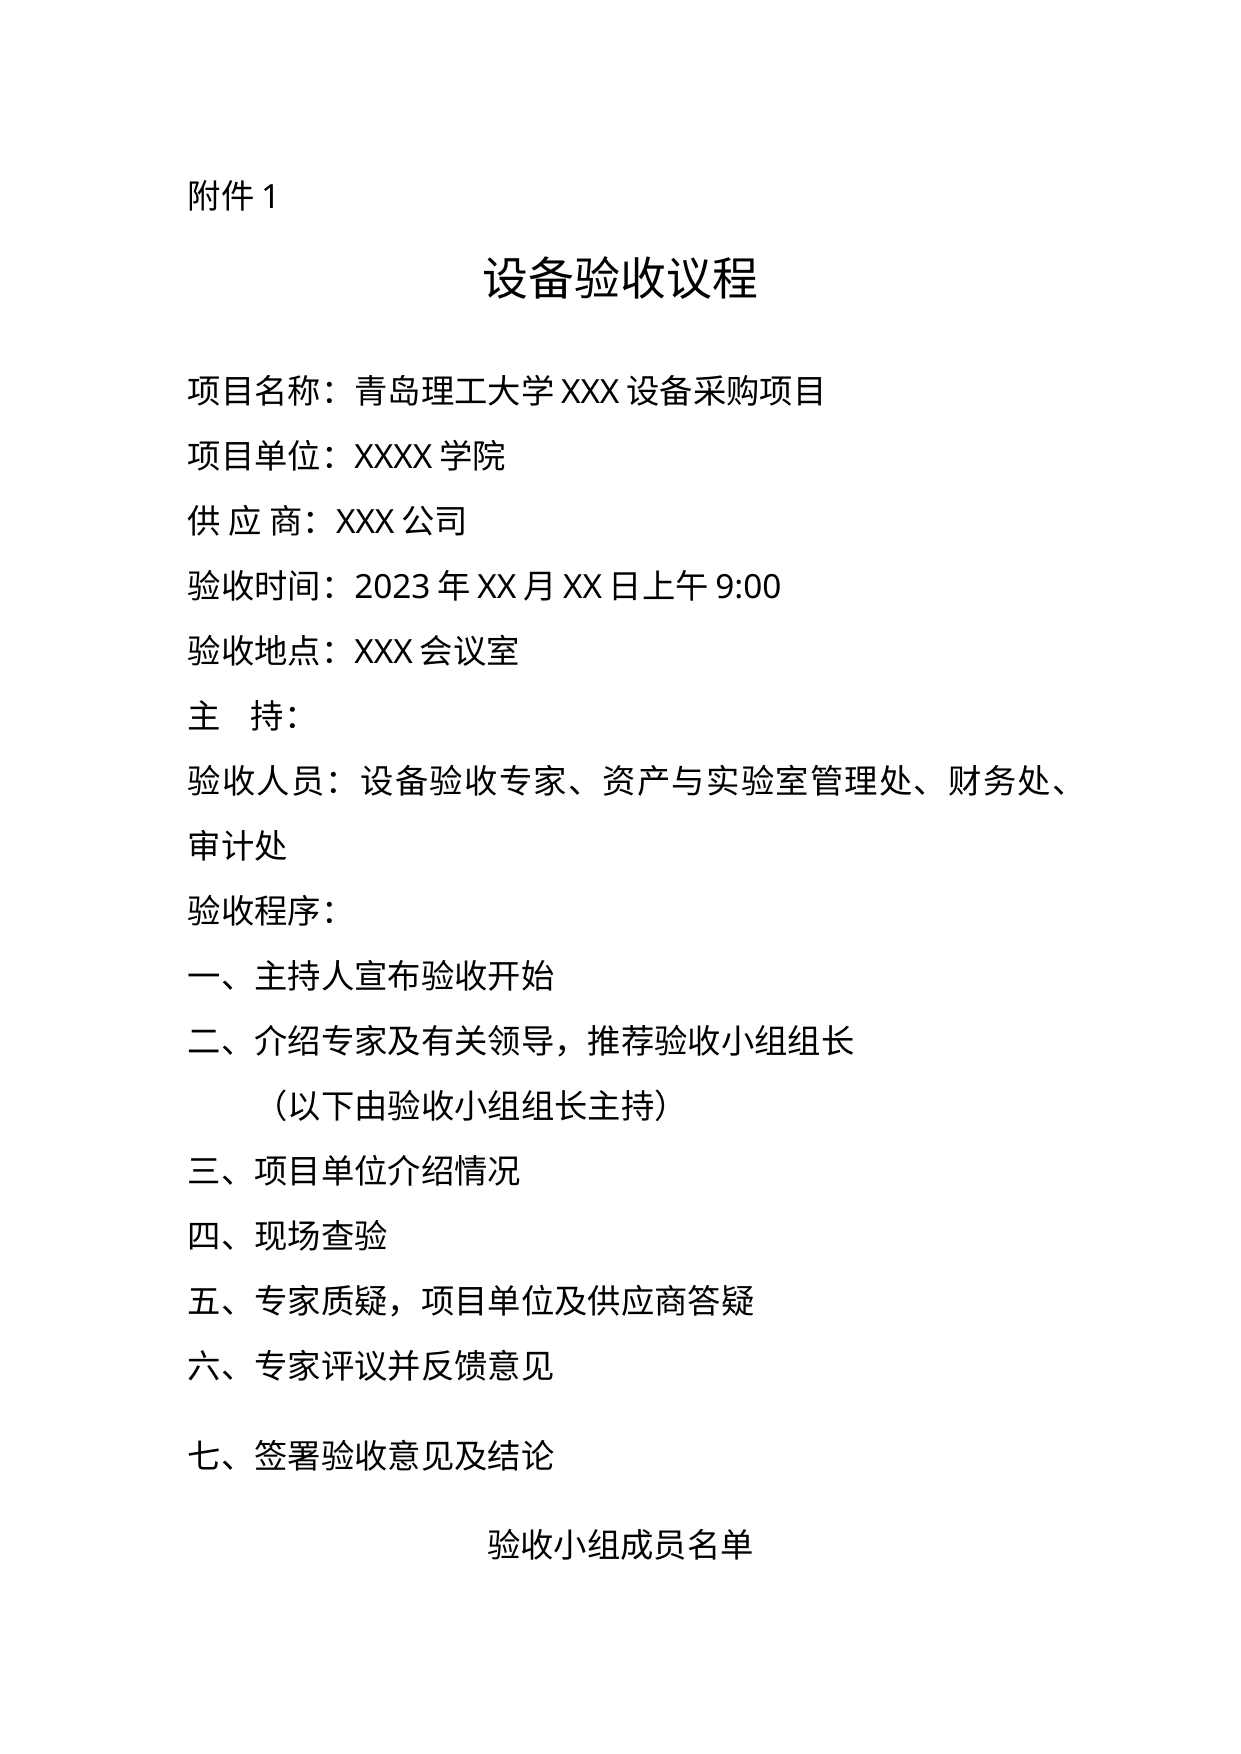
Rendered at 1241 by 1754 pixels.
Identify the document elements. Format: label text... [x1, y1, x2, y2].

text （以下由验收小组组长主持） [187, 1072, 1053, 1137]
text 验收人员：设备验收专家、资产与实验室管理处、财务处、审计处 [187, 747, 1053, 877]
text 供 应 商：XXX公司 [187, 487, 1053, 552]
text 项目单位：XXXX学院 [187, 422, 1053, 487]
text 五、专家质疑，项目单位及供应商答疑 [187, 1267, 1053, 1332]
text 主 持： [187, 682, 1053, 747]
text 二、介绍专家及有关领导，推荐验收小组组长 [187, 1007, 1053, 1072]
text 验收地点：XXX会议室 [187, 617, 1053, 682]
text 验收小组成员名单 [187, 1510, 1053, 1575]
text 三、项目单位介绍情况 [187, 1137, 1053, 1202]
text 项目名称：青岛理工大学XXX设备采购项目 [187, 357, 1053, 422]
text 七、签署验收意见及结论 [187, 1421, 1053, 1486]
text 附件1 [187, 162, 1053, 227]
text 设备验收议程 [187, 227, 1053, 324]
text 验收时间：2023年XX月XX日上午9:00 [187, 552, 1053, 617]
text 四、现场查验 [187, 1202, 1053, 1267]
text 六、专家评议并反馈意见 [187, 1332, 1053, 1397]
text 验收程序： [187, 877, 1053, 942]
text 一、主持人宣布验收开始 [187, 942, 1053, 1007]
